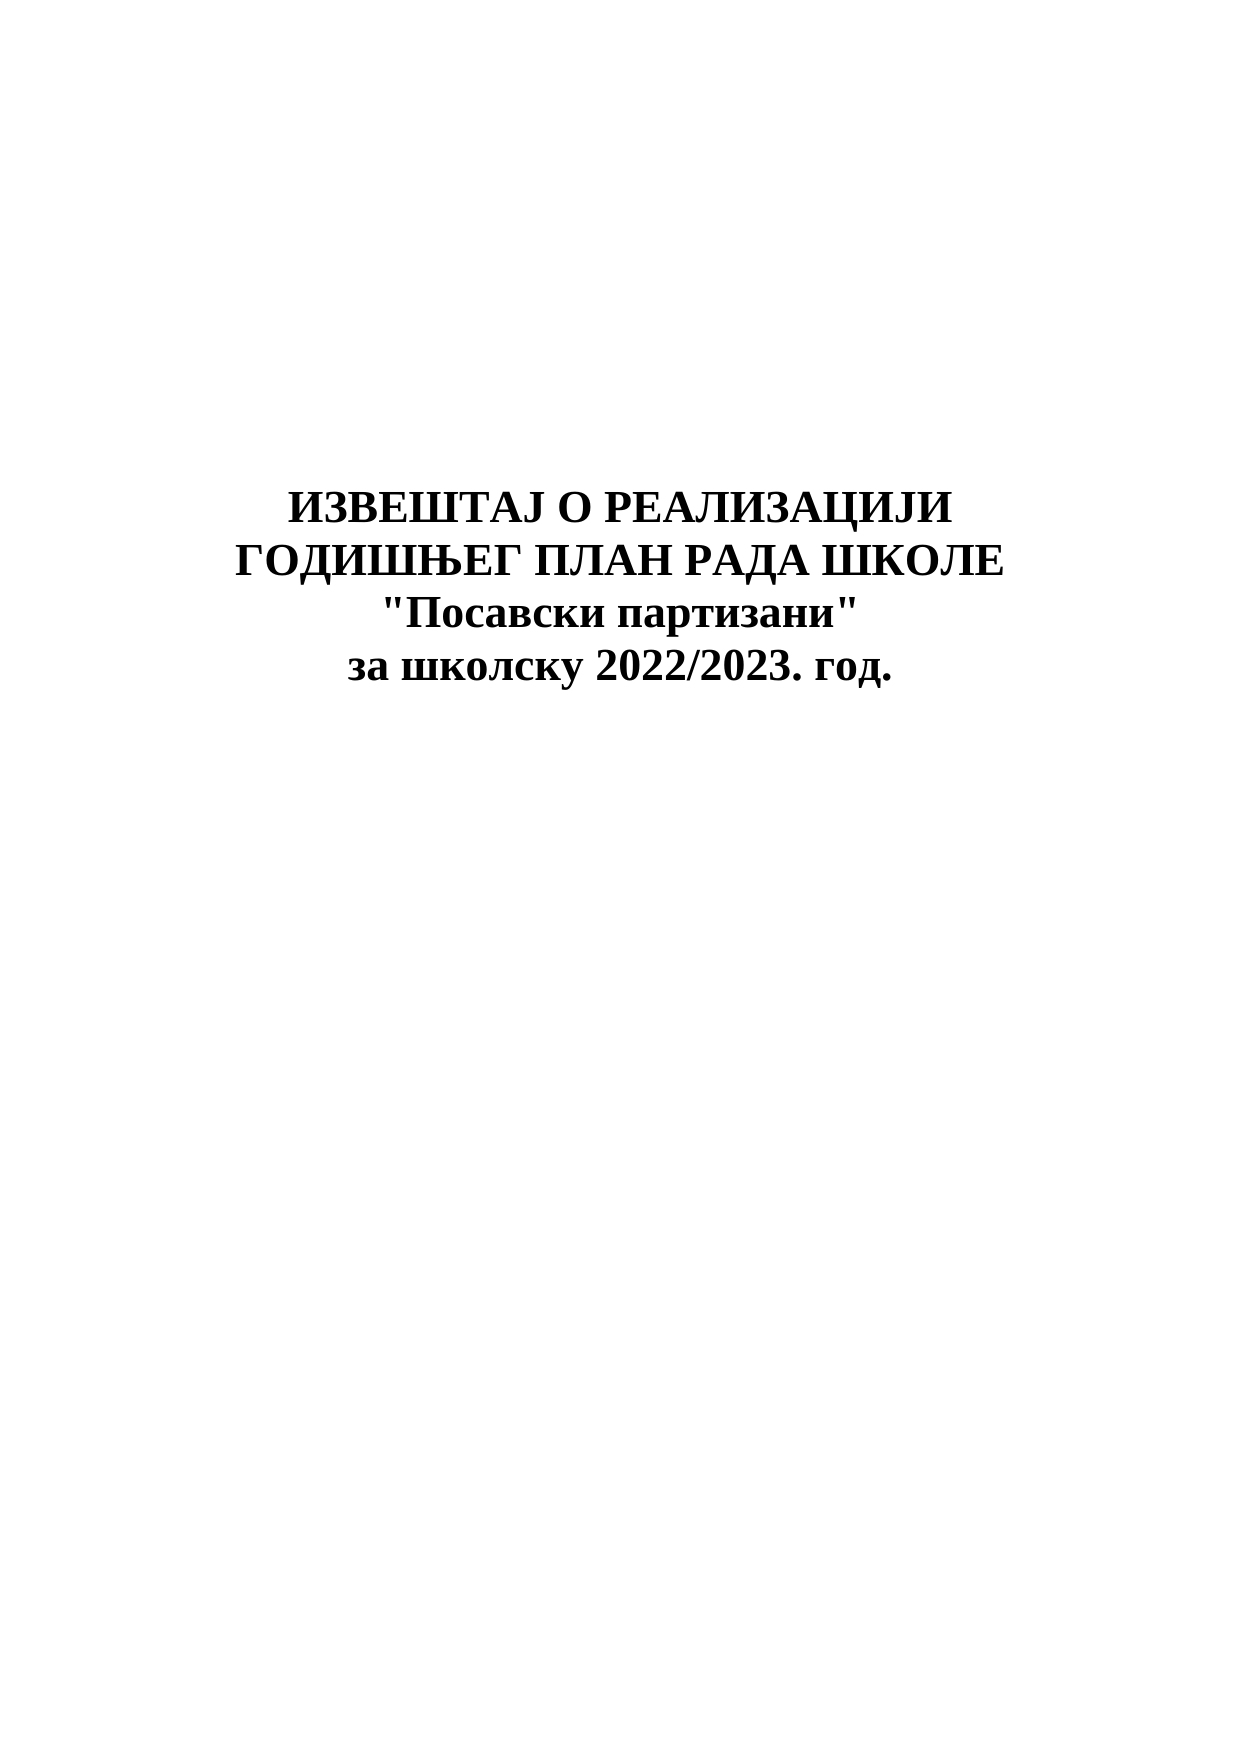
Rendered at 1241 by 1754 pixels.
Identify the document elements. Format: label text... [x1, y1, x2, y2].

text ИЗВЕШТАЈ О РЕАЛИЗАЦИЈИ [147, 479, 1093, 532]
text за школску 2022/2023. год. [147, 638, 1093, 690]
text ГОДИШЊЕГ ПЛАН РАДА ШКОЛЕ [147, 532, 1093, 585]
text "Посавски партизани" [147, 585, 1093, 638]
